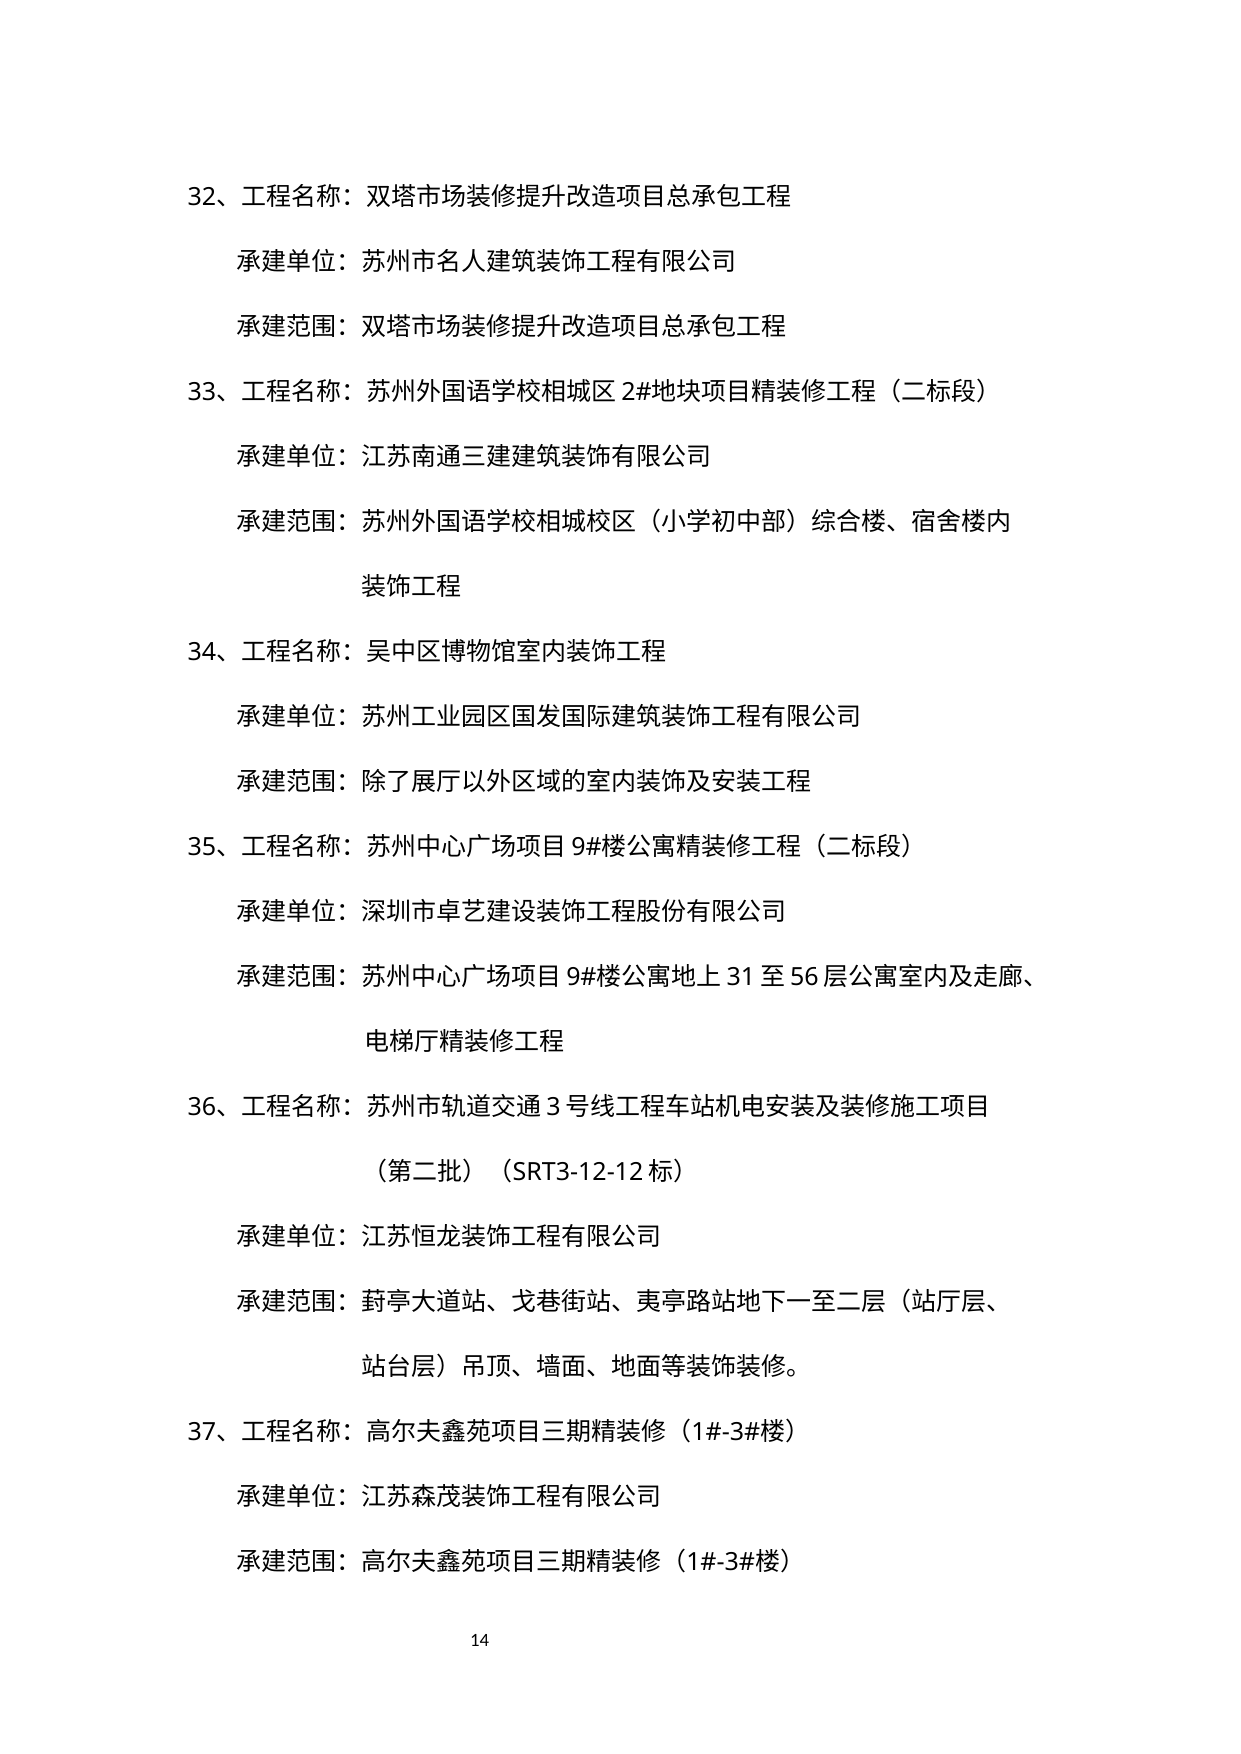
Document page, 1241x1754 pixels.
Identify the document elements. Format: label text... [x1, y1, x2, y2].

text 承建范围：双塔市场装修提升改造项目总承包工程 [198, 292, 1053, 357]
list 工程名称：苏州中心广场项目9#楼公寓精装修工程（二标段） [187, 812, 1053, 877]
list 工程名称：双塔市场装修提升改造项目总承包工程 [187, 162, 1053, 227]
text 承建单位：江苏南通三建建筑装饰有限公司 [198, 422, 1053, 487]
text 承建范围：高尔夫鑫苑项目三期精装修（1#-3#楼） [198, 1527, 1053, 1592]
list 工程名称：吴中区博物馆室内装饰工程 [187, 617, 1053, 682]
text 承建单位：苏州工业园区国发国际建筑装饰工程有限公司 [198, 682, 1053, 747]
text 装饰工程 [198, 552, 1053, 617]
text 承建范围：葑亭大道站、戈巷街站、夷亭路站地下一至二层（站厅层、 [198, 1267, 1053, 1332]
text 站台层）吊顶、墙面、地面等装饰装修。 [198, 1332, 1053, 1397]
text 承建单位：深圳市卓艺建设装饰工程股份有限公司 [198, 877, 1053, 942]
text 承建单位：江苏恒龙装饰工程有限公司 [198, 1202, 1053, 1267]
text 电梯厅精装修工程 [177, 1007, 1053, 1072]
list 工程名称：苏州市轨道交通3号线工程车站机电安装及装修施工项目 [187, 1072, 1053, 1137]
list 工程名称：高尔夫鑫苑项目三期精装修（1#-3#楼） [187, 1397, 1053, 1462]
text 承建范围：除了展厅以外区域的室内装饰及安装工程 [198, 747, 1053, 812]
list （第二批）（SRT3-12-12标） [187, 1137, 1053, 1202]
text 承建单位：苏州市名人建筑装饰工程有限公司 [198, 227, 1053, 292]
text 承建范围：苏州外国语学校相城校区（小学初中部）综合楼、宿舍楼内 [198, 487, 1053, 552]
text 承建单位：江苏森茂装饰工程有限公司 [198, 1462, 1053, 1527]
list 工程名称：苏州外国语学校相城区2#地块项目精装修工程（二标段） [187, 357, 1053, 422]
text 承建范围：苏州中心广场项目9#楼公寓地上31至56层公寓室内及走廊、 [198, 942, 1053, 1007]
